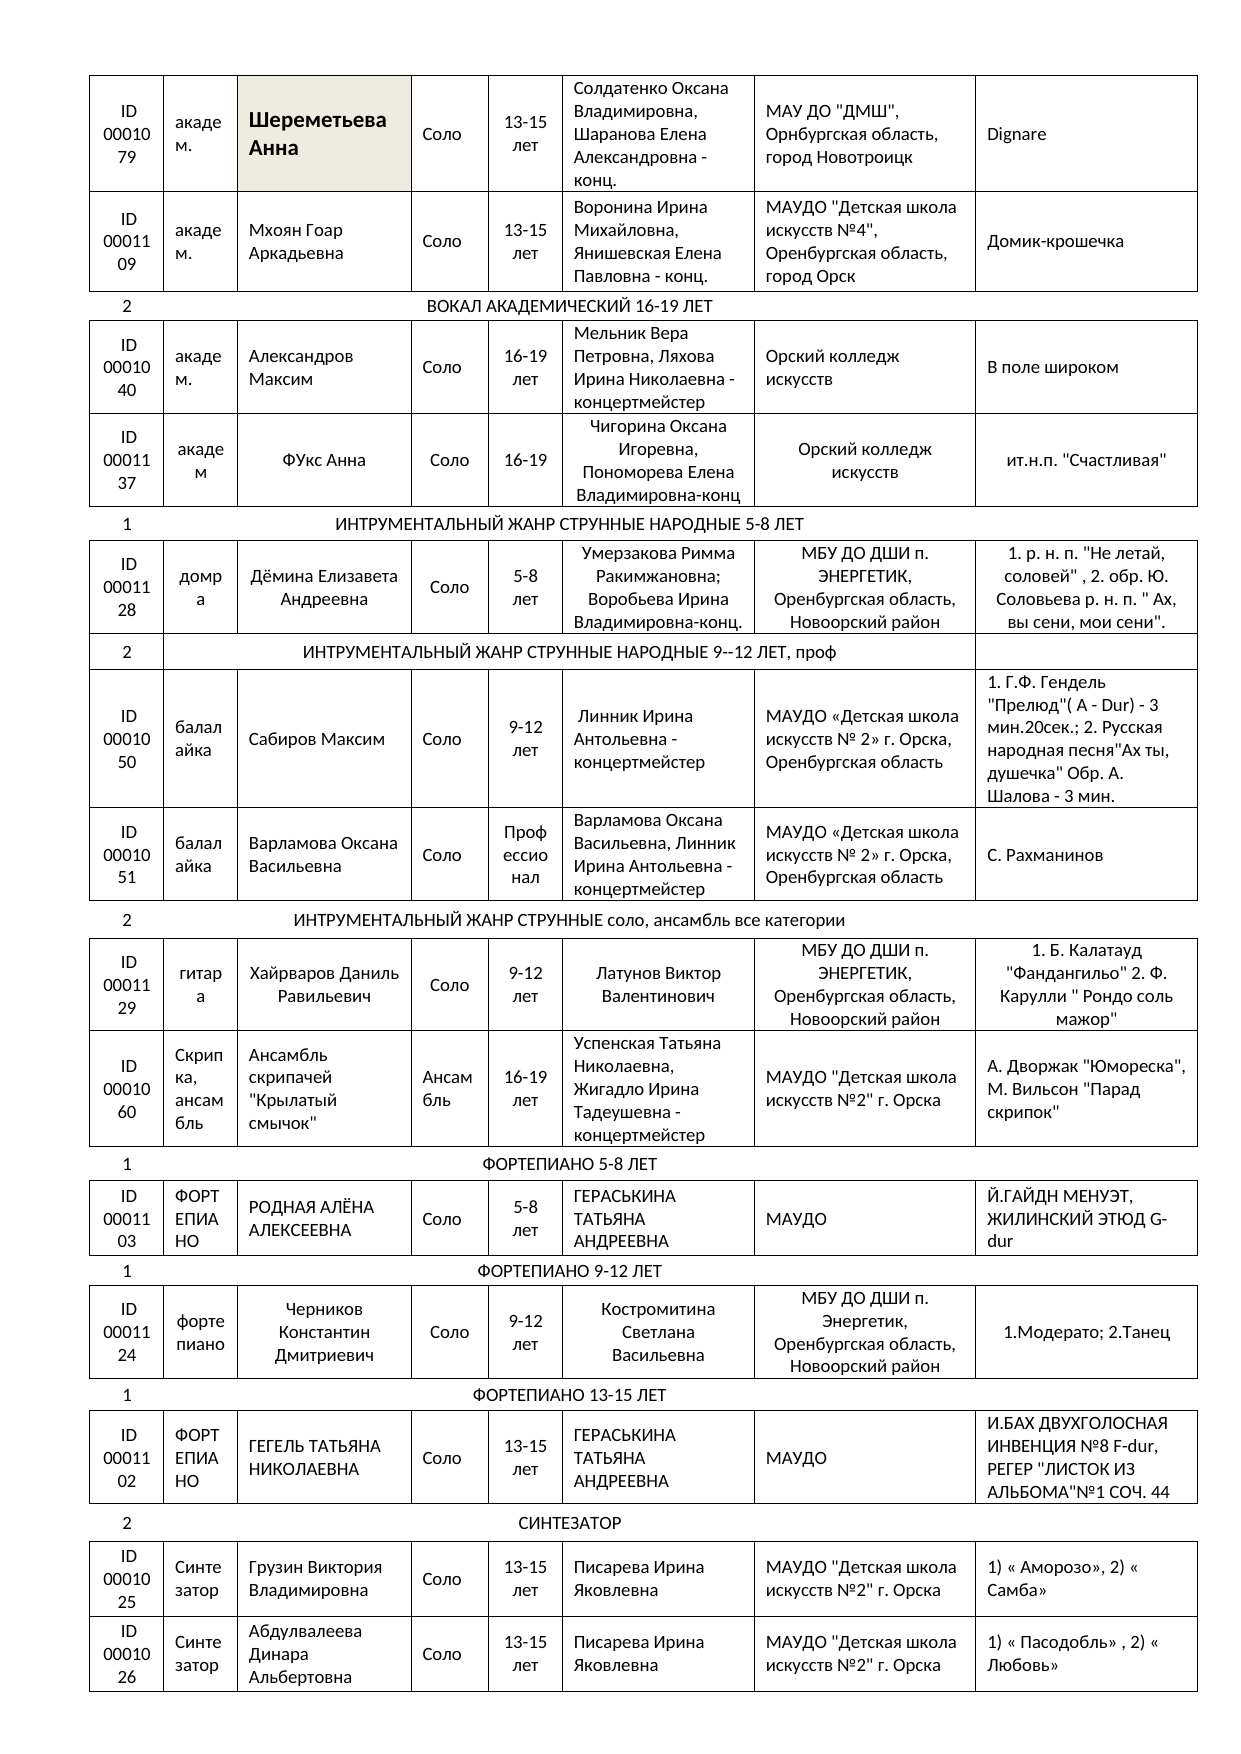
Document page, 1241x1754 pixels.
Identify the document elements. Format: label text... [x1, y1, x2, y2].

table_cell 1. р. н. п. "Не летай, соловей" , 2. обр. Ю. Соловьева р. н. п. " Ах, вы сени, мои сени". [976, 541, 1197, 633]
table_cell Соло [412, 1286, 488, 1378]
table_cell МАУДО "Детская школа искусств №2" г. Орска [755, 1031, 975, 1146]
table_cell ID 0001040 [90, 321, 163, 413]
table_cell Чигорина Оксана Игоревна, Пономорева Елена Владимировна-конц [563, 414, 754, 506]
table_cell Абдулвалеева Динара Альбертовна [238, 1617, 411, 1691]
table_cell 1 [90, 1147, 164, 1180]
table_cell Александров Максим [238, 321, 411, 413]
table_cell балалайка [164, 808, 237, 900]
table_cell ID 0001102 [90, 1411, 163, 1503]
table_cell ИНТРУМЕНТАЛЬНЫЙ ЖАНР СТРУННЫЕ соло, ансамбль все категории [164, 901, 976, 937]
table_cell 16-19 лет [489, 1031, 562, 1146]
table_cell [976, 292, 1197, 320]
table_cell 13-15 лет [489, 76, 562, 191]
table_cell академ [164, 414, 237, 506]
table_cell Профессионал [489, 808, 562, 900]
table_cell Писарева Ирина Яковлевна [563, 1542, 754, 1616]
table_cell ID 0001050 [90, 670, 163, 807]
table_cell 16-19 лет [489, 321, 562, 413]
table_cell МБУ ДО ДШИ п. ЭНЕРГЕТИК, Оренбургская область, Новоорский район [755, 939, 975, 1030]
table_cell 2 [90, 1504, 164, 1541]
table_cell ИНТРУМЕНТАЛЬНЫЙ ЖАНР СТРУННЫЕ НАРОДНЫЕ 9--12 ЛЕТ, проф [164, 634, 975, 669]
table_cell Писарева Ирина Яковлевна [563, 1617, 754, 1691]
table_cell ФОРТЕПИАНО 13-15 ЛЕТ [164, 1379, 976, 1410]
table_cell Dignare [976, 76, 1197, 191]
table_cell 1. Г.Ф. Гендель "Прелюд"( A - Dur) - 3 мин.20сек.; 2. Русская народная песня"Ах ты, душечка" Обр. А. Шалова - 3 мин. [976, 670, 1197, 807]
table_cell В поле широком [976, 321, 1197, 413]
table_cell Домик-крошечка [976, 192, 1197, 291]
table_cell Воронина Ирина Михайловна, Янишевская Елена Павловна - конц. [563, 192, 754, 291]
table_cell ФОРТЕПИАНО [164, 1181, 237, 1255]
table_cell Мельник Вера Петровна, Ляхова Ирина Николаевна - концертмейстер [563, 321, 754, 413]
table_cell Соло [412, 321, 488, 413]
table_cell 16-19 [489, 414, 562, 506]
table_cell Ансамбль скрипачей "Крылатый смычок" [238, 1031, 411, 1146]
table_cell Соло [412, 808, 488, 900]
table_cell 13-15 лет [489, 1411, 562, 1503]
table_cell ФОРТЕПИАНО [164, 1411, 237, 1503]
table_cell МАУДО "Детская школа искусств №2" г. Орска [755, 1542, 975, 1616]
table_cell МАУДО «Детская школа искусств № 2» г. Орска, Оренбургская область [755, 670, 975, 807]
table_cell Соло [412, 939, 488, 1030]
table_cell 1 [90, 1256, 164, 1285]
table_cell Синтезатор [164, 1617, 237, 1691]
table_cell Орский колледж искусств [755, 414, 975, 506]
table_cell А. Дворжак "Юмореска", М. Вильсон "Парад скрипок" [976, 1031, 1197, 1146]
table_cell 1.Модерато; 2.Танец [976, 1286, 1197, 1378]
table_cell [976, 1147, 1197, 1180]
table_cell Соло [412, 541, 488, 633]
table_cell МАУДО [755, 1181, 975, 1255]
table_cell 1) « Пасодобль» , 2) « Любовь» [976, 1617, 1197, 1691]
table_cell 2 [90, 901, 164, 937]
table_cell Скрипка, ансамбль [164, 1031, 237, 1146]
table_cell ИНТРУМЕНТАЛЬНЫЙ ЖАНР СТРУННЫЕ НАРОДНЫЕ 5-8 ЛЕТ [164, 507, 976, 540]
table_cell ID 0001109 [90, 192, 163, 291]
table_cell ФОРТЕПИАНО 5-8 ЛЕТ [164, 1147, 976, 1180]
table_cell [976, 901, 1197, 937]
table_cell 9-12 лет [489, 670, 562, 807]
table_cell ID 0001079 [90, 76, 163, 191]
table_cell 1) « Аморозо», 2) « Самба» [976, 1542, 1197, 1616]
table_cell Успенская Татьяна Николаевна, Жигадло Ирина Тадеушевна - концертмейстер [563, 1031, 754, 1146]
table_cell СИНТЕЗАТОР [164, 1504, 976, 1541]
table_cell 5-8 лет [489, 541, 562, 633]
table_cell 9-12 лет [489, 939, 562, 1030]
table_cell академ. [164, 76, 237, 191]
table_cell [976, 1379, 1197, 1410]
table_cell ГЕРАСЬКИНА ТАТЬЯНА АНДРЕЕВНА [563, 1411, 754, 1503]
table_cell ID 0001103 [90, 1181, 163, 1255]
table_cell [976, 507, 1197, 540]
table_cell Грузин Виктория Владимировна [238, 1542, 411, 1616]
table_cell Ансамбль [412, 1031, 488, 1146]
table_cell Соло [412, 192, 488, 291]
table_cell Соло [412, 1411, 488, 1503]
table_cell С. Рахманинов [976, 808, 1197, 900]
table_cell Соло [412, 1542, 488, 1616]
table_cell МАУДО «Детская школа искусств № 2» г. Орска, Оренбургская область [755, 808, 975, 900]
table_cell академ. [164, 321, 237, 413]
table_cell Линник Ирина Антольевна - концертмейстер [563, 670, 754, 807]
table_cell 1 [90, 1379, 164, 1410]
table_cell [976, 1504, 1197, 1541]
table_cell ID 0001129 [90, 939, 163, 1030]
table_cell ID 0001025 [90, 1542, 163, 1616]
table_cell Шереметьева Анна [238, 76, 411, 191]
table_cell ID 0001026 [90, 1617, 163, 1691]
table_cell 2 [90, 634, 163, 669]
table_cell Соло [412, 1181, 488, 1255]
table_cell Соло [412, 414, 488, 506]
table_cell Сабиров Максим [238, 670, 411, 807]
table_cell РОДНАЯ АЛЁНА АЛЕКСЕЕВНА [238, 1181, 411, 1255]
table_cell Орский колледж искусств [755, 321, 975, 413]
table_cell ID 0001124 [90, 1286, 163, 1378]
table_cell ID 0001137 [90, 414, 163, 506]
table_cell Варламова Оксана Васильевна [238, 808, 411, 900]
table_cell Черников Константин Дмитриевич [238, 1286, 411, 1378]
table_cell ID 0001128 [90, 541, 163, 633]
table_cell гитара [164, 939, 237, 1030]
table_cell МАУ ДО "ДМШ", Орнбургская область, город Новотроицк [755, 76, 975, 191]
table_cell Варламова Оксана Васильевна, Линник Ирина Антольевна - концертмейстер [563, 808, 754, 900]
table_cell Й.ГАЙДН МЕНУЭТ, ЖИЛИНСКИЙ ЭТЮД G-dur [976, 1181, 1197, 1255]
table_cell Латунов Виктор Валентинович [563, 939, 754, 1030]
table_cell [976, 1256, 1197, 1285]
table_cell ID 0001051 [90, 808, 163, 900]
table_cell домра [164, 541, 237, 633]
table_cell МАУДО "Детская школа искусств №2" г. Орска [755, 1617, 975, 1691]
table_cell МБУ ДО ДШИ п. ЭНЕРГЕТИК, Оренбургская область, Новоорский район [755, 541, 975, 633]
table_cell [976, 634, 1197, 669]
table_cell Соло [412, 1617, 488, 1691]
table_cell 1. Б. Калатауд "Фандангильо" 2. Ф. Карулли " Рондо соль мажор" [976, 939, 1197, 1030]
table_cell ВОКАЛ АКАДЕМИЧЕСКИЙ 16-19 ЛЕТ [164, 292, 976, 320]
table_cell МАУДО [755, 1411, 975, 1503]
table_cell 13-15 лет [489, 1617, 562, 1691]
table_cell Соло [412, 76, 488, 191]
table_cell МАУДО "Детская школа искусств №4", Оренбургская область, город Орск [755, 192, 975, 291]
table_cell Синтезатор [164, 1542, 237, 1616]
table_cell академ. [164, 192, 237, 291]
table_cell МБУ ДО ДШИ п. Энергетик, Оренбургская область, Новоорский район [755, 1286, 975, 1378]
table_cell Костромитина Светлана Васильевна [563, 1286, 754, 1378]
table_cell Хайрваров Даниль Равильевич [238, 939, 411, 1030]
table_cell ID 0001060 [90, 1031, 163, 1146]
table_cell Дёмина Елизавета Андреевна [238, 541, 411, 633]
table_cell 13-15 лет [489, 192, 562, 291]
table_cell Соло [412, 670, 488, 807]
table_cell Солдатенко Оксана Владимировна, Шаранова Елена Александровна - конц. [563, 76, 754, 191]
table_cell фортепиано [164, 1286, 237, 1378]
table_cell ГЕРАСЬКИНА ТАТЬЯНА АНДРЕЕВНА [563, 1181, 754, 1255]
table_cell ФУкс Анна [238, 414, 411, 506]
table_cell 13-15 лет [489, 1542, 562, 1616]
table_cell ит.н.п. "Счастливая" [976, 414, 1197, 506]
table_cell Мхоян Гоар Аркадьевна [238, 192, 411, 291]
table_cell 2 [90, 292, 164, 320]
table_cell 5-8 лет [489, 1181, 562, 1255]
table_cell ГЕГЕЛЬ ТАТЬЯНА НИКОЛАЕВНА [238, 1411, 411, 1503]
table_cell 9-12 лет [489, 1286, 562, 1378]
table_cell балалайка [164, 670, 237, 807]
table_cell ФОРТЕПИАНО 9-12 ЛЕТ [164, 1256, 976, 1285]
table_cell Умерзакова Римма Ракимжановна; Воробьева Ирина Владимировна-конц. [563, 541, 754, 633]
table_cell 1 [90, 507, 164, 540]
table_cell И.БАХ ДВУХГОЛОСНАЯ ИНВЕНЦИЯ №8 F-dur, РЕГЕР "ЛИСТОК ИЗ АЛЬБОМА"№1 СОЧ. 44 [976, 1411, 1197, 1503]
